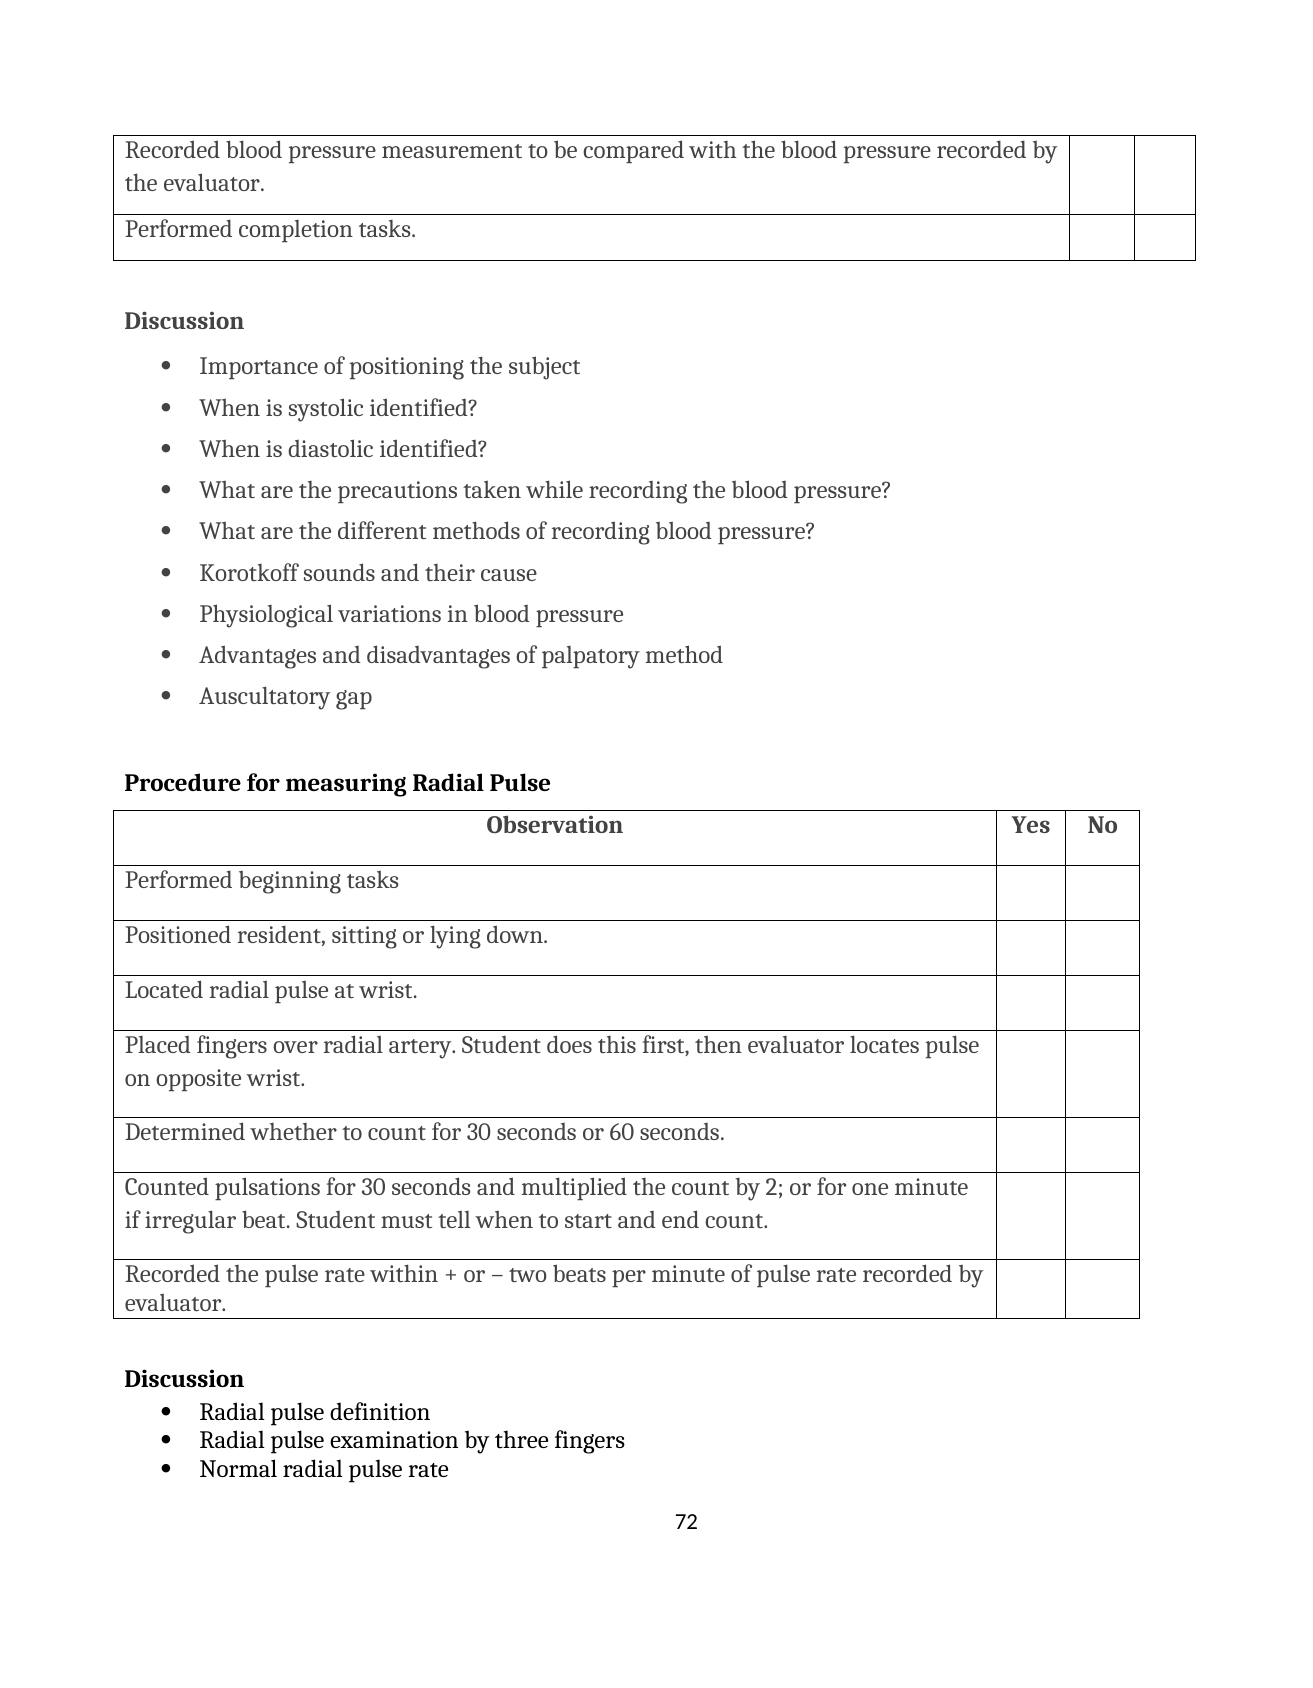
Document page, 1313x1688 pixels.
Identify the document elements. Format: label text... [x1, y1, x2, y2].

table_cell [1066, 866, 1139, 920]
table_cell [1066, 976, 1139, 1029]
list Normal radial pulse rate [162, 1455, 1248, 1484]
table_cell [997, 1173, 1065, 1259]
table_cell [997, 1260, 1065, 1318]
list When is diastolic identified? [162, 435, 1248, 463]
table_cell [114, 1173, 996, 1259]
list Importance of positioning the subject [162, 352, 1248, 381]
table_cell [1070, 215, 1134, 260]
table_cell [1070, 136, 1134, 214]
text Discussion [124, 307, 1248, 336]
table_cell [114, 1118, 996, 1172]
list What are the different methods of recording blood pressure? [162, 517, 1248, 546]
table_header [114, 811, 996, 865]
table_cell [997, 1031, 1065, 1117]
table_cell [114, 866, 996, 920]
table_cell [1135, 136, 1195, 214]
list Korotkoff sounds and their cause [162, 558, 1248, 587]
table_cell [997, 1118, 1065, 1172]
list Radial pulse definition [162, 1397, 1248, 1426]
list What are the precautions taken while recording the blood pressure? [162, 476, 1248, 505]
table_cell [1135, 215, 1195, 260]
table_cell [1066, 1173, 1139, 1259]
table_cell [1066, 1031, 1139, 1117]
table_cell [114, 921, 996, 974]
text Discussion [124, 1364, 1248, 1393]
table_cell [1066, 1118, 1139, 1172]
list Advantages and disadvantages of palpatory method [162, 641, 1248, 670]
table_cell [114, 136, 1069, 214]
list When is systolic identified? [162, 393, 1248, 422]
list Radial pulse examination by three fingers [162, 1426, 1248, 1455]
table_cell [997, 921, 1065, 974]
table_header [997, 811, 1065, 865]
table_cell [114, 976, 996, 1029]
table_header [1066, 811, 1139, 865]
list Physiological variations in blood pressure [162, 600, 1248, 628]
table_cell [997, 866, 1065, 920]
text Procedure for measuring Radial Pulse [124, 769, 1248, 798]
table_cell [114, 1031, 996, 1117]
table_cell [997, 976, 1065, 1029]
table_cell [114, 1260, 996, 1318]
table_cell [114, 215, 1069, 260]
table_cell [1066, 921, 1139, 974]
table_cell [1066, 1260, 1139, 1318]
list Auscultatory gap [162, 682, 1248, 711]
